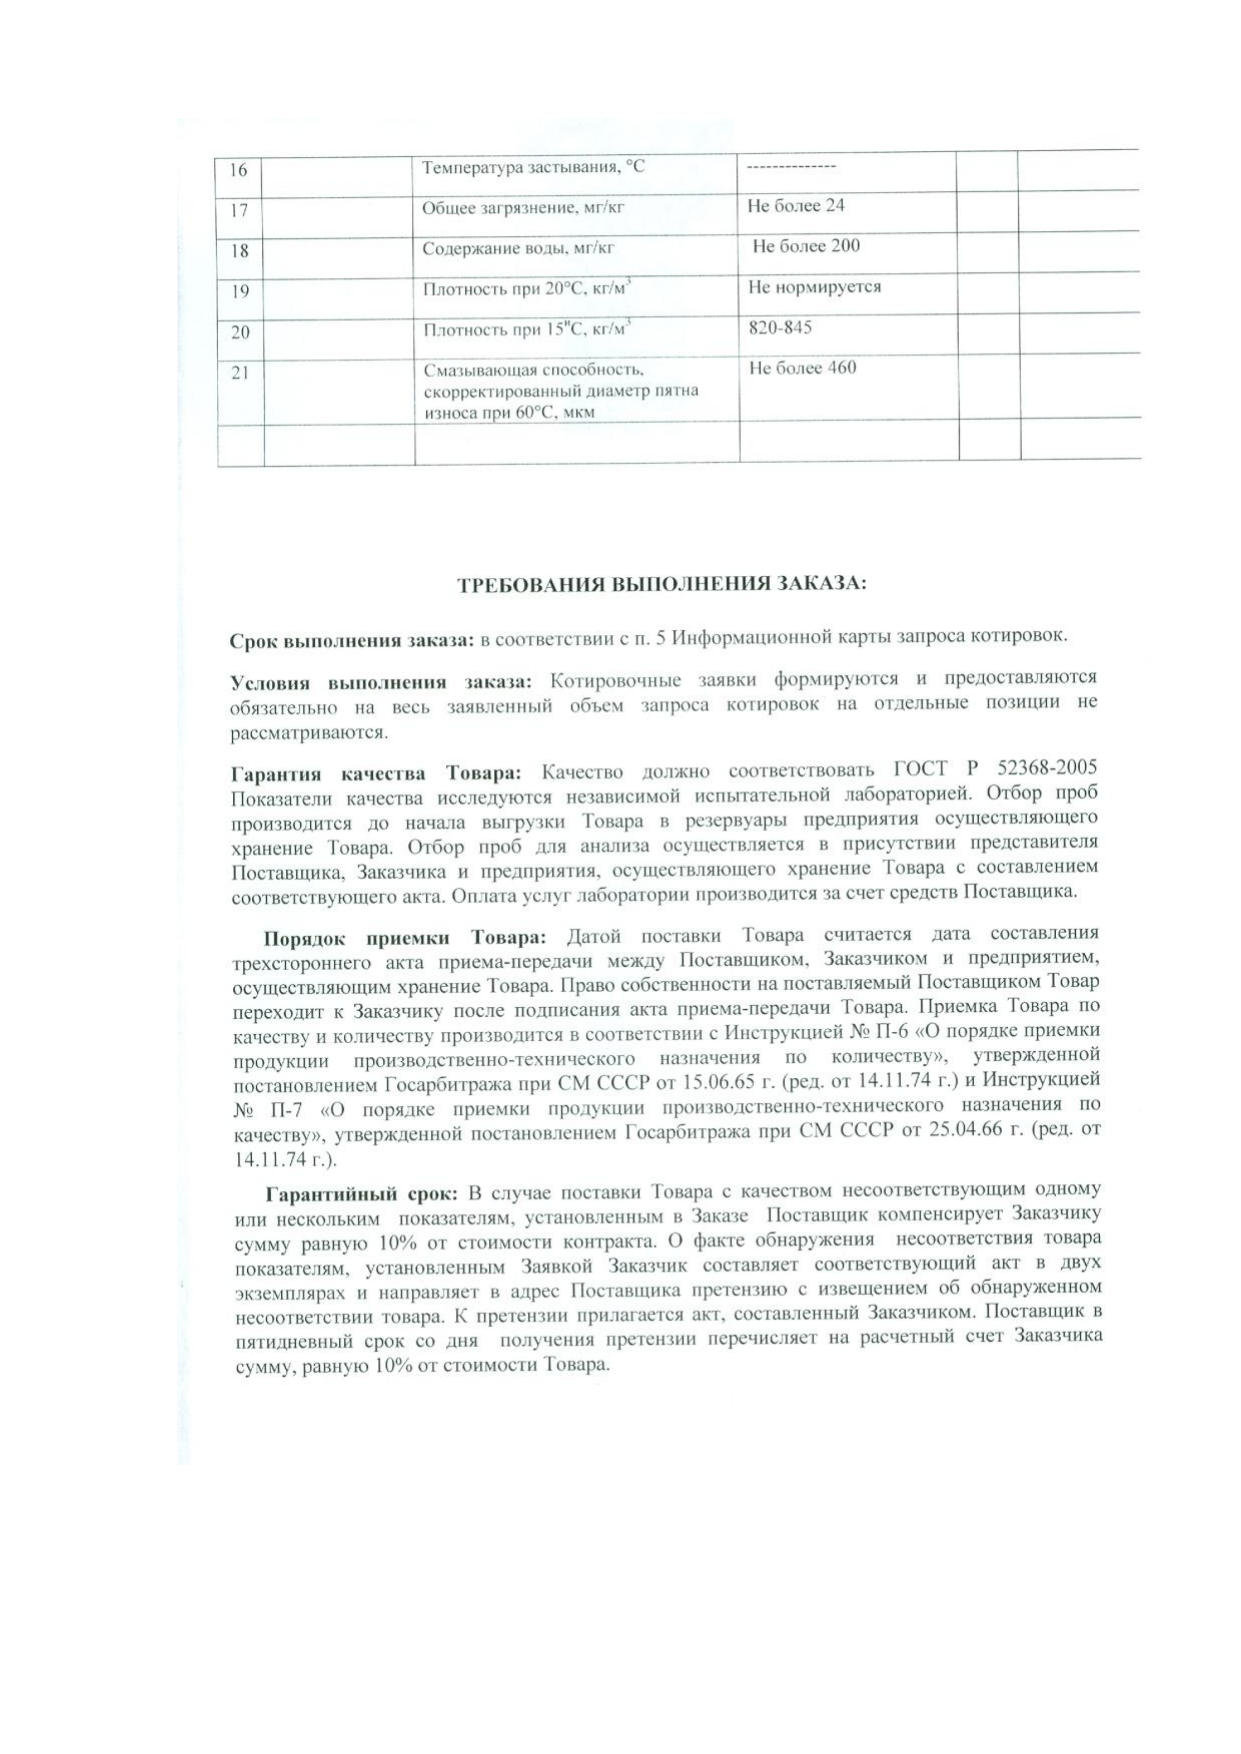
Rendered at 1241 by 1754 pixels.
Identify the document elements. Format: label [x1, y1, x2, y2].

picture [177, 118, 1153, 1465]
